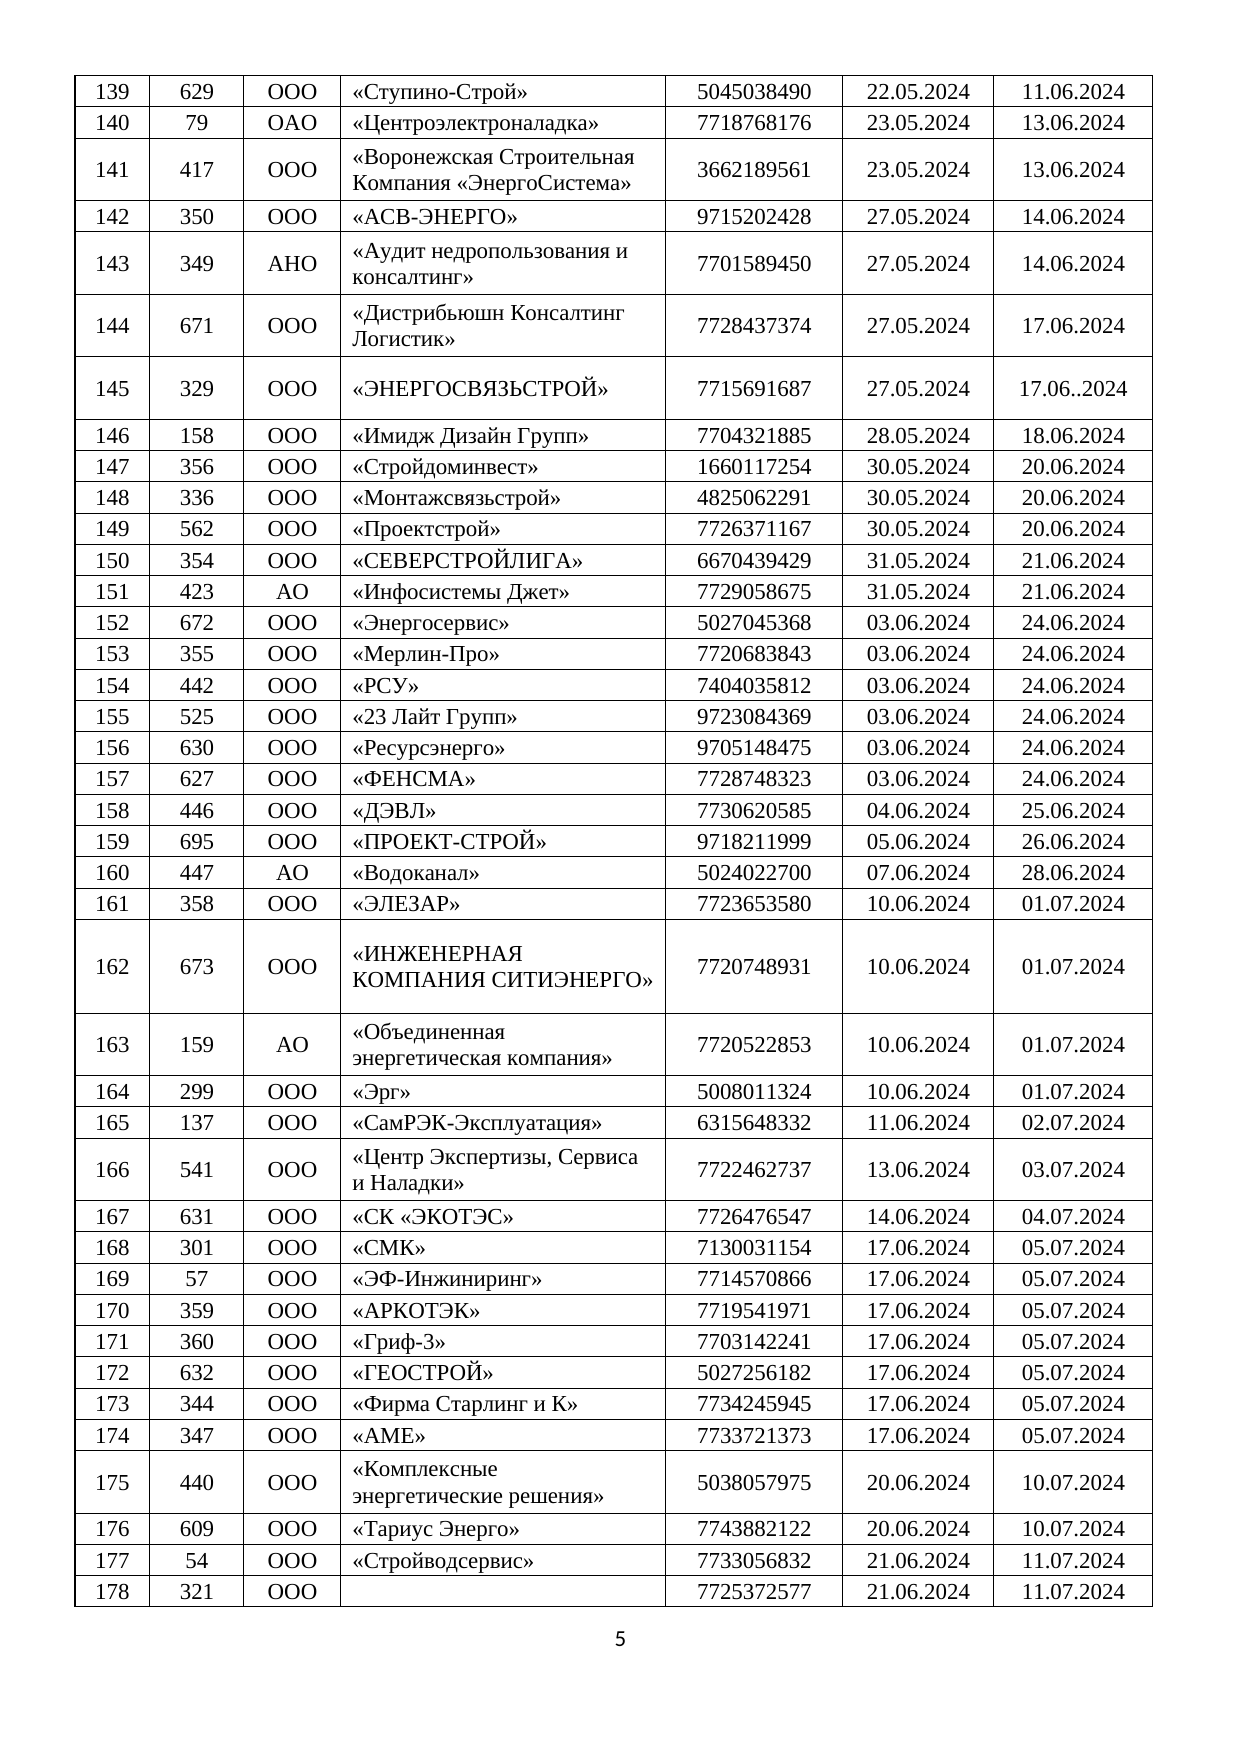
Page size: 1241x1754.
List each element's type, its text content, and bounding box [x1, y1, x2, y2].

table_cell ООО [244, 607, 340, 637]
table_cell 156 [76, 732, 149, 762]
table_cell ООО [244, 920, 340, 1012]
table_cell 147 [76, 451, 149, 481]
table_cell 21.06.2024 [994, 576, 1152, 606]
table_cell 359 [150, 1295, 243, 1325]
table_cell «ЭЛЕЗАР» [341, 889, 665, 919]
table_cell 18.06.2024 [994, 420, 1152, 450]
table_cell 175 [76, 1451, 149, 1512]
table_cell «Проектстрой» [341, 514, 665, 544]
table_cell 9715202428 [666, 201, 842, 231]
table_cell 14.06.2024 [994, 232, 1152, 294]
table_cell ООО [244, 732, 340, 762]
table_cell ООО [244, 1201, 340, 1231]
table_cell ООО [244, 201, 340, 231]
table_cell 05.07.2024 [994, 1326, 1152, 1356]
table_cell «Мерлин-Про» [341, 639, 665, 669]
table_cell 171 [76, 1326, 149, 1356]
table_cell 157 [76, 764, 149, 794]
table_cell 7728437374 [666, 295, 842, 356]
table_cell 02.07.2024 [994, 1107, 1152, 1137]
table_cell 447 [150, 857, 243, 887]
table_cell 17.06.2024 [843, 1326, 993, 1356]
table_cell 01.07.2024 [994, 920, 1152, 1012]
table_cell 7733721373 [666, 1420, 842, 1450]
table_cell 347 [150, 1420, 243, 1450]
table_cell 355 [150, 639, 243, 669]
table_cell 7733056832 [666, 1545, 842, 1575]
table_cell 23.05.2024 [843, 107, 993, 137]
table_cell 440 [150, 1451, 243, 1512]
table_cell «Тариус Энерго» [341, 1514, 665, 1544]
table_cell АО [244, 1014, 340, 1075]
table_cell 11.07.2024 [994, 1576, 1152, 1606]
table_cell 423 [150, 576, 243, 606]
table_cell 671 [150, 295, 243, 356]
table_cell ООО [244, 1326, 340, 1356]
table_cell 7704321885 [666, 420, 842, 450]
table_cell 7714570866 [666, 1264, 842, 1294]
table_cell 31.05.2024 [843, 545, 993, 575]
table_cell 17.06.2024 [843, 1295, 993, 1325]
table_cell 5008011324 [666, 1076, 842, 1106]
table_cell 160 [76, 857, 149, 887]
table_cell 21.06.2024 [843, 1545, 993, 1575]
table_cell ООО [244, 1357, 340, 1387]
table_cell ООО [244, 1295, 340, 1325]
table_cell «Центр Экспертизы, Сервиса и Наладки» [341, 1139, 665, 1200]
table_cell 166 [76, 1139, 149, 1200]
table_cell 21.06.2024 [994, 545, 1152, 575]
table_cell 30.05.2024 [843, 482, 993, 512]
table_cell 299 [150, 1076, 243, 1106]
table_cell ООО [244, 482, 340, 512]
table_cell 169 [76, 1264, 149, 1294]
table_cell 7703142241 [666, 1326, 842, 1356]
table_cell 7701589450 [666, 232, 842, 294]
table_cell 301 [150, 1232, 243, 1262]
table_cell 17.06.2024 [843, 1264, 993, 1294]
table_cell ООО [244, 1107, 340, 1137]
table_cell 630 [150, 732, 243, 762]
table_cell АО [244, 576, 340, 606]
table_cell 144 [76, 295, 149, 356]
table_cell 354 [150, 545, 243, 575]
table_cell «ЭФ-Инжиниринг» [341, 1264, 665, 1294]
table_cell АО [244, 857, 340, 887]
table_cell 7729058675 [666, 576, 842, 606]
table_cell 4825062291 [666, 482, 842, 512]
table_cell 1660117254 [666, 451, 842, 481]
table_cell 140 [76, 107, 149, 137]
table_cell «ПРОЕКТ-СТРОЙ» [341, 826, 665, 856]
table_cell ООО [244, 1514, 340, 1544]
table_cell 20.06.2024 [994, 451, 1152, 481]
table_cell 7720683843 [666, 639, 842, 669]
table_cell 05.06.2024 [843, 826, 993, 856]
table_cell 03.06.2024 [843, 764, 993, 794]
table_cell «Эрг» [341, 1076, 665, 1106]
table_cell 03.06.2024 [843, 639, 993, 669]
table_cell 7719541971 [666, 1295, 842, 1325]
table_cell 5027256182 [666, 1357, 842, 1387]
table_cell ООО [244, 139, 340, 200]
table_cell «Ступино-Строй» [341, 76, 665, 106]
table_cell 14.06.2024 [994, 201, 1152, 231]
table_cell ООО [244, 545, 340, 575]
table_cell 7130031154 [666, 1232, 842, 1262]
table_cell «ГЕОСТРОЙ» [341, 1357, 665, 1387]
table_cell 525 [150, 701, 243, 731]
table_cell 10.06.2024 [843, 1076, 993, 1106]
table_cell «АМЕ» [341, 1420, 665, 1450]
table_cell ООО [244, 1264, 340, 1294]
table_cell 24.06.2024 [994, 670, 1152, 700]
table_cell 10.07.2024 [994, 1514, 1152, 1544]
table_cell «23 Лайт Групп» [341, 701, 665, 731]
table_cell «Инфосистемы Джет» [341, 576, 665, 606]
table_cell 10.06.2024 [843, 889, 993, 919]
table_cell ООО [244, 889, 340, 919]
table_cell 27.05.2024 [843, 201, 993, 231]
table_cell 5027045368 [666, 607, 842, 637]
table_cell 417 [150, 139, 243, 200]
table_cell 149 [76, 514, 149, 544]
table_cell «Центроэлектроналадка» [341, 107, 665, 137]
table_cell 27.05.2024 [843, 232, 993, 294]
table_cell 446 [150, 795, 243, 825]
table_cell 04.07.2024 [994, 1201, 1152, 1231]
table_cell 05.07.2024 [994, 1389, 1152, 1419]
table_cell ООО [244, 1420, 340, 1450]
table_cell 30.05.2024 [843, 451, 993, 481]
table_cell «Объединенная энергетическая компания» [341, 1014, 665, 1075]
table_cell 03.06.2024 [843, 732, 993, 762]
table_cell 17.06.2024 [843, 1389, 993, 1419]
table_cell 159 [150, 1014, 243, 1075]
table_cell 150 [76, 545, 149, 575]
table_cell «Фирма Старлинг и К» [341, 1389, 665, 1419]
table_cell 24.06.2024 [994, 764, 1152, 794]
table_cell 20.06.2024 [843, 1514, 993, 1544]
table_cell ООО [244, 514, 340, 544]
table_cell [341, 1576, 665, 1606]
table_cell 9718211999 [666, 826, 842, 856]
table_cell 152 [76, 607, 149, 637]
table_cell 172 [76, 1357, 149, 1387]
table_cell «Аудит недропользования и консалтинг» [341, 232, 665, 294]
table_cell «Стройдоминвест» [341, 451, 665, 481]
table_cell 142 [76, 201, 149, 231]
table_cell 17.06.2024 [994, 295, 1152, 356]
table_cell ООО [244, 670, 340, 700]
table_cell «Комплексные энергетические решения» [341, 1451, 665, 1512]
table_cell 17.06..2024 [994, 357, 1152, 419]
table_cell 24.06.2024 [994, 607, 1152, 637]
table_cell 695 [150, 826, 243, 856]
table_cell «Гриф-3» [341, 1326, 665, 1356]
table_cell «АРКОТЭК» [341, 1295, 665, 1325]
table_cell 01.07.2024 [994, 889, 1152, 919]
table_cell 170 [76, 1295, 149, 1325]
table_cell 631 [150, 1201, 243, 1231]
table_cell 24.06.2024 [994, 639, 1152, 669]
table_cell «ДЭВЛ» [341, 795, 665, 825]
table_cell 27.05.2024 [843, 295, 993, 356]
table_cell «Дистрибьюшн Консалтинг Логистик» [341, 295, 665, 356]
table_cell 167 [76, 1201, 149, 1231]
table_cell 21.06.2024 [843, 1576, 993, 1606]
table_cell 360 [150, 1326, 243, 1356]
table_cell 148 [76, 482, 149, 512]
table_cell 609 [150, 1514, 243, 1544]
table_cell ООО [244, 764, 340, 794]
table_cell ООО [244, 1076, 340, 1106]
table_cell 562 [150, 514, 243, 544]
table_cell ОАО [244, 107, 340, 137]
table_cell 03.06.2024 [843, 607, 993, 637]
table_cell 154 [76, 670, 149, 700]
table_cell 04.06.2024 [843, 795, 993, 825]
table_cell 05.07.2024 [994, 1264, 1152, 1294]
table_cell 22.05.2024 [843, 76, 993, 106]
table_cell «Воронежская Строительная Компания «ЭнергоСистема» [341, 139, 665, 200]
table_cell 05.07.2024 [994, 1295, 1152, 1325]
table_cell 158 [76, 795, 149, 825]
table_cell ООО [244, 1139, 340, 1200]
table_cell 5024022700 [666, 857, 842, 887]
table_cell 10.06.2024 [843, 920, 993, 1012]
table_cell 03.07.2024 [994, 1139, 1152, 1200]
table_cell 14.06.2024 [843, 1201, 993, 1231]
table_cell 24.06.2024 [994, 732, 1152, 762]
table_cell ООО [244, 639, 340, 669]
table_cell «Водоканал» [341, 857, 665, 887]
table_cell 30.05.2024 [843, 514, 993, 544]
table_cell 442 [150, 670, 243, 700]
table_cell 10.07.2024 [994, 1451, 1152, 1512]
table_cell 7725372577 [666, 1576, 842, 1606]
table_cell «ФЕНСМА» [341, 764, 665, 794]
table_cell 168 [76, 1232, 149, 1262]
table_cell ООО [244, 451, 340, 481]
table_cell «РСУ» [341, 670, 665, 700]
table_cell 158 [150, 420, 243, 450]
table_cell 07.06.2024 [843, 857, 993, 887]
table_cell 178 [76, 1576, 149, 1606]
table_cell 17.06.2024 [843, 1232, 993, 1262]
table_cell АНО [244, 232, 340, 294]
table_cell «АСВ-ЭНЕРГО» [341, 201, 665, 231]
table_cell ООО [244, 1545, 340, 1575]
table_cell 329 [150, 357, 243, 419]
table_cell 11.06.2024 [843, 1107, 993, 1137]
table_cell «Имидж Дизайн Групп» [341, 420, 665, 450]
table_cell 7743882122 [666, 1514, 842, 1544]
table_cell «СамРЭК-Эксплуатация» [341, 1107, 665, 1137]
table_cell ООО [244, 1576, 340, 1606]
table_cell 27.05.2024 [843, 357, 993, 419]
table_cell 350 [150, 201, 243, 231]
table_cell 6315648332 [666, 1107, 842, 1137]
table_cell «Стройводсервис» [341, 1545, 665, 1575]
table_cell 05.07.2024 [994, 1232, 1152, 1262]
table_cell 159 [76, 826, 149, 856]
table_cell 176 [76, 1514, 149, 1544]
table_cell «ИНЖЕНЕРНАЯ КОМПАНИЯ СИТИЭНЕРГО» [341, 920, 665, 1012]
table_cell 7404035812 [666, 670, 842, 700]
table_cell 349 [150, 232, 243, 294]
table_cell 165 [76, 1107, 149, 1137]
table_cell 344 [150, 1389, 243, 1419]
table_cell 24.06.2024 [994, 701, 1152, 731]
table_cell 629 [150, 76, 243, 106]
table_cell «Монтажсвязьстрой» [341, 482, 665, 512]
table_cell 321 [150, 1576, 243, 1606]
table_cell 673 [150, 920, 243, 1012]
table_cell 164 [76, 1076, 149, 1106]
table_cell 7734245945 [666, 1389, 842, 1419]
table_cell 54 [150, 1545, 243, 1575]
table_cell 25.06.2024 [994, 795, 1152, 825]
table_cell «Ресурсэнерго» [341, 732, 665, 762]
table_cell 163 [76, 1014, 149, 1075]
table_cell 01.07.2024 [994, 1014, 1152, 1075]
table_cell 05.07.2024 [994, 1420, 1152, 1450]
table_cell 7728748323 [666, 764, 842, 794]
table_cell 173 [76, 1389, 149, 1419]
table_cell 9723084369 [666, 701, 842, 731]
table_cell 177 [76, 1545, 149, 1575]
table_cell 7726371167 [666, 514, 842, 544]
table_cell 139 [76, 76, 149, 106]
table_cell 632 [150, 1357, 243, 1387]
table_cell 9705148475 [666, 732, 842, 762]
table_cell 7715691687 [666, 357, 842, 419]
table_cell 13.06.2024 [994, 139, 1152, 200]
table_cell 17.06.2024 [843, 1357, 993, 1387]
table_cell 10.06.2024 [843, 1014, 993, 1075]
table_cell 11.07.2024 [994, 1545, 1152, 1575]
table_cell 162 [76, 920, 149, 1012]
table_cell 05.07.2024 [994, 1357, 1152, 1387]
table_cell 03.06.2024 [843, 670, 993, 700]
table_cell ООО [244, 76, 340, 106]
table_cell ООО [244, 1232, 340, 1262]
table_cell ООО [244, 1451, 340, 1512]
table_cell 141 [76, 139, 149, 200]
table_cell ООО [244, 420, 340, 450]
table_cell 11.06.2024 [994, 76, 1152, 106]
table_cell 26.06.2024 [994, 826, 1152, 856]
table_cell 13.06.2024 [994, 107, 1152, 137]
table_cell 03.06.2024 [843, 701, 993, 731]
table_cell 7730620585 [666, 795, 842, 825]
table_cell 627 [150, 764, 243, 794]
table_cell «СЕВЕРСТРОЙЛИГА» [341, 545, 665, 575]
table_cell 356 [150, 451, 243, 481]
table_cell 6670439429 [666, 545, 842, 575]
table_cell 358 [150, 889, 243, 919]
table_cell «Энергосервис» [341, 607, 665, 637]
table_cell 143 [76, 232, 149, 294]
table_cell 23.05.2024 [843, 139, 993, 200]
table_cell 20.06.2024 [994, 514, 1152, 544]
table_cell 155 [76, 701, 149, 731]
table_cell «ЭНЕРГОСВЯЗЬСТРОЙ» [341, 357, 665, 419]
table_cell 57 [150, 1264, 243, 1294]
table_cell 5045038490 [666, 76, 842, 106]
table_cell ООО [244, 826, 340, 856]
table_cell ООО [244, 795, 340, 825]
table_cell 146 [76, 420, 149, 450]
table_cell 28.05.2024 [843, 420, 993, 450]
table_cell 17.06.2024 [843, 1420, 993, 1450]
table_cell 7720522853 [666, 1014, 842, 1075]
table_cell ООО [244, 701, 340, 731]
table_cell 7718768176 [666, 107, 842, 137]
table_cell 20.06.2024 [843, 1451, 993, 1512]
table_cell 7726476547 [666, 1201, 842, 1231]
table_cell 153 [76, 639, 149, 669]
table_cell 336 [150, 482, 243, 512]
table_cell 13.06.2024 [843, 1139, 993, 1200]
table_cell 174 [76, 1420, 149, 1450]
table_cell 20.06.2024 [994, 482, 1152, 512]
table_cell 161 [76, 889, 149, 919]
table_cell 145 [76, 357, 149, 419]
table_cell «СК «ЭКОТЭС» [341, 1201, 665, 1231]
table_cell 01.07.2024 [994, 1076, 1152, 1106]
table_cell 3662189561 [666, 139, 842, 200]
table_cell 7722462737 [666, 1139, 842, 1200]
table_cell 28.06.2024 [994, 857, 1152, 887]
table_cell 79 [150, 107, 243, 137]
table_cell ООО [244, 1389, 340, 1419]
table_cell 541 [150, 1139, 243, 1200]
table_cell 31.05.2024 [843, 576, 993, 606]
table_cell 7720748931 [666, 920, 842, 1012]
table_cell 5038057975 [666, 1451, 842, 1512]
table_cell 151 [76, 576, 149, 606]
table_cell ООО [244, 295, 340, 356]
table_cell «СМК» [341, 1232, 665, 1262]
table_cell ООО [244, 357, 340, 419]
table_cell 672 [150, 607, 243, 637]
table_cell 7723653580 [666, 889, 842, 919]
table_cell 137 [150, 1107, 243, 1137]
